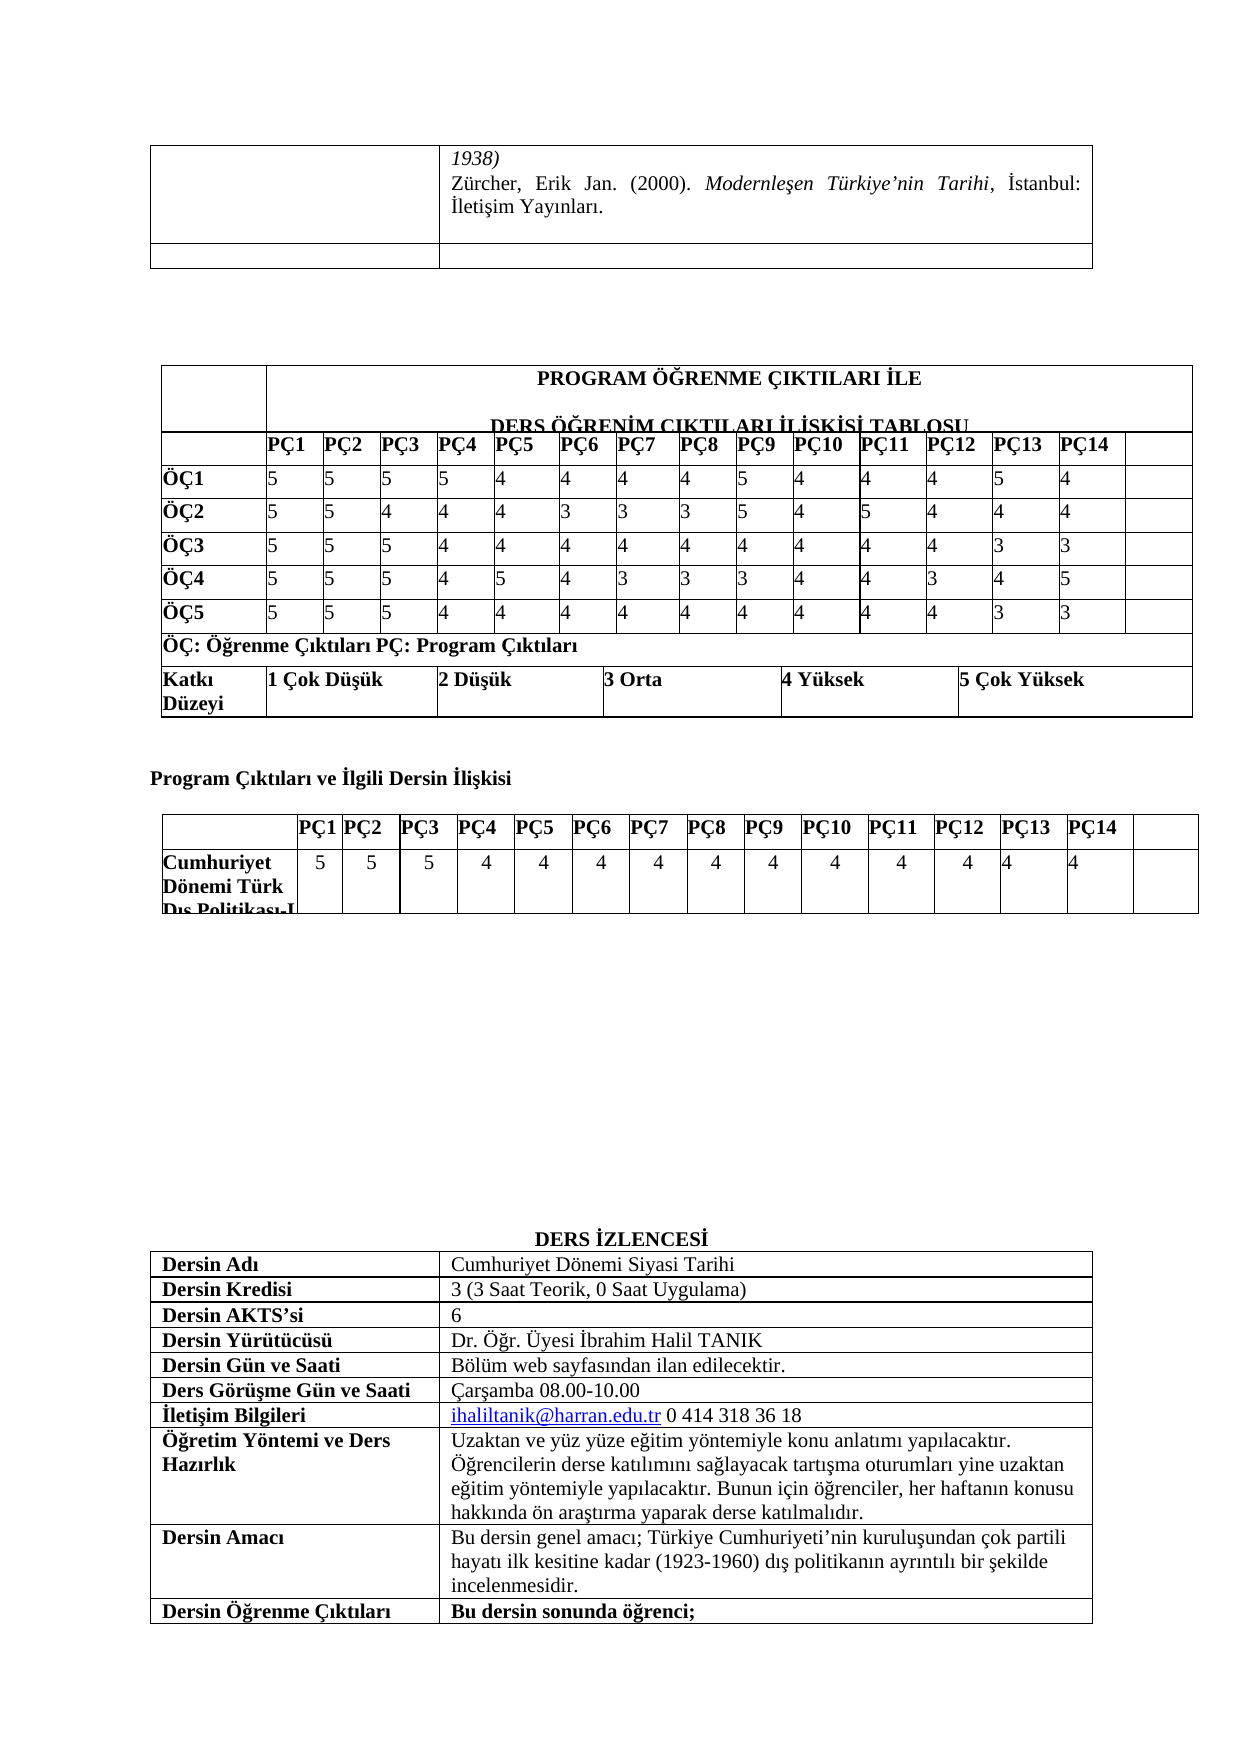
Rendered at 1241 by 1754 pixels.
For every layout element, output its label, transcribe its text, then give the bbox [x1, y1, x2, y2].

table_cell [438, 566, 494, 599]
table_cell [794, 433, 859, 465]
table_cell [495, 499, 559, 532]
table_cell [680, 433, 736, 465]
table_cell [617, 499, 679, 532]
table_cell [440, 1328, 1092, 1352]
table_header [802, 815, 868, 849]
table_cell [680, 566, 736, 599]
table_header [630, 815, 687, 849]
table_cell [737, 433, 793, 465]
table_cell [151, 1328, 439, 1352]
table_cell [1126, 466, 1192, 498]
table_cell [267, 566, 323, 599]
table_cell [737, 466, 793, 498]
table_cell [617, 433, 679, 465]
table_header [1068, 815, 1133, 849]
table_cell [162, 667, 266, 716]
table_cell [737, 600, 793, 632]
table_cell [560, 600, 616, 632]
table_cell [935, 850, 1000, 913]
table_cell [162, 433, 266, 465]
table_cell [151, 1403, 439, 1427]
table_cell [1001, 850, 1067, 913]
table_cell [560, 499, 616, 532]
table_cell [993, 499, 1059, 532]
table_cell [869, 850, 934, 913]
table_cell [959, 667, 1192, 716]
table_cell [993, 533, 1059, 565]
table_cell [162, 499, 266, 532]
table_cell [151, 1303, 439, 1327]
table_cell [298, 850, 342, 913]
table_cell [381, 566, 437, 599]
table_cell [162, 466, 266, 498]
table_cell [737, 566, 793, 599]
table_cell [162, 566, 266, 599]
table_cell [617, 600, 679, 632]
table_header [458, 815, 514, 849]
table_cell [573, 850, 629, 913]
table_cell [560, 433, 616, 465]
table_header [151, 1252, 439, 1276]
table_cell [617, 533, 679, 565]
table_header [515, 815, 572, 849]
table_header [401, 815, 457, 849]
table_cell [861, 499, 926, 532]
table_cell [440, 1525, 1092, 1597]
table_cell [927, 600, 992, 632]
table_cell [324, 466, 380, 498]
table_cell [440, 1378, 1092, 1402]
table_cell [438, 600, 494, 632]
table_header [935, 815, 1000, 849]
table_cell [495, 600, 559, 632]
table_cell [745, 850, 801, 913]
text Program Çıktıları ve İlgili Dersin İlişkisi [150, 766, 1093, 789]
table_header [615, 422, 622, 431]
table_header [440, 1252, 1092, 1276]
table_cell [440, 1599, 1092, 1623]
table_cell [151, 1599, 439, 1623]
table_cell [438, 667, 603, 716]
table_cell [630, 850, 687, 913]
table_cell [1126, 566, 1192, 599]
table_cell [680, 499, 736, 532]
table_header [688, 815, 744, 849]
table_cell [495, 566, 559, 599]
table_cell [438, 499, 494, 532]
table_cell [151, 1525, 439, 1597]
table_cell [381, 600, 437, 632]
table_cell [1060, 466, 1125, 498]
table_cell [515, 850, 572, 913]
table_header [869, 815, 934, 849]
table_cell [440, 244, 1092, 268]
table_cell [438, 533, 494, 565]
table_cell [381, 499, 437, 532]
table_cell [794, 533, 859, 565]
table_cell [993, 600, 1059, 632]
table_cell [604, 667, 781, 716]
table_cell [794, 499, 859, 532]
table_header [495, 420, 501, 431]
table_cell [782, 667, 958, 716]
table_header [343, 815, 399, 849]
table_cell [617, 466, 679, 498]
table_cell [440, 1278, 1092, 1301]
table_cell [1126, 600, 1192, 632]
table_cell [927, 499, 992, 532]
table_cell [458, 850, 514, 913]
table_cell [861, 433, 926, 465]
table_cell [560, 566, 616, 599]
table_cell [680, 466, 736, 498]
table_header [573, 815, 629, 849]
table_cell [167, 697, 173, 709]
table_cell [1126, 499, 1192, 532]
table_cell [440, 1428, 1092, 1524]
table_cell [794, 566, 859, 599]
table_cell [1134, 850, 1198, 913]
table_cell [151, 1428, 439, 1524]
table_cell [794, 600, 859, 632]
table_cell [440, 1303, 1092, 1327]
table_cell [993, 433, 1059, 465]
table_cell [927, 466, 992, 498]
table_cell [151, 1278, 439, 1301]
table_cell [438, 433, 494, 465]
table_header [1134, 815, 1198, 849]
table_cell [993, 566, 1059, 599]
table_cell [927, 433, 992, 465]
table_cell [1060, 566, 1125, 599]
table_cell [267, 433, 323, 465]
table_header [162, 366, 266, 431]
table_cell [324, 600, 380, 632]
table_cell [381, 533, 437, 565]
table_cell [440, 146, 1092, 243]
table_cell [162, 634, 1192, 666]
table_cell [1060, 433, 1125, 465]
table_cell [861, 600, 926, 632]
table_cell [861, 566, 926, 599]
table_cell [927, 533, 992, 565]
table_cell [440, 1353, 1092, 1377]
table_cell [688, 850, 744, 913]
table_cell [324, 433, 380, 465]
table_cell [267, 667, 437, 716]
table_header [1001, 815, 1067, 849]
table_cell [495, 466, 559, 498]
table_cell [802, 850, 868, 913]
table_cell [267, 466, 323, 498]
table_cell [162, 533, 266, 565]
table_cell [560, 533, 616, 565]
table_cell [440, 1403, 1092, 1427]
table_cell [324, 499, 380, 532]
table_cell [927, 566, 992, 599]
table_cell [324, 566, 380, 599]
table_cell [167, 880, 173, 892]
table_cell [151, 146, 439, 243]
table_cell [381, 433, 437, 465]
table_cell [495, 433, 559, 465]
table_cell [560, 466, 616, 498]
text DERS İZLENCESİ [150, 1227, 1093, 1251]
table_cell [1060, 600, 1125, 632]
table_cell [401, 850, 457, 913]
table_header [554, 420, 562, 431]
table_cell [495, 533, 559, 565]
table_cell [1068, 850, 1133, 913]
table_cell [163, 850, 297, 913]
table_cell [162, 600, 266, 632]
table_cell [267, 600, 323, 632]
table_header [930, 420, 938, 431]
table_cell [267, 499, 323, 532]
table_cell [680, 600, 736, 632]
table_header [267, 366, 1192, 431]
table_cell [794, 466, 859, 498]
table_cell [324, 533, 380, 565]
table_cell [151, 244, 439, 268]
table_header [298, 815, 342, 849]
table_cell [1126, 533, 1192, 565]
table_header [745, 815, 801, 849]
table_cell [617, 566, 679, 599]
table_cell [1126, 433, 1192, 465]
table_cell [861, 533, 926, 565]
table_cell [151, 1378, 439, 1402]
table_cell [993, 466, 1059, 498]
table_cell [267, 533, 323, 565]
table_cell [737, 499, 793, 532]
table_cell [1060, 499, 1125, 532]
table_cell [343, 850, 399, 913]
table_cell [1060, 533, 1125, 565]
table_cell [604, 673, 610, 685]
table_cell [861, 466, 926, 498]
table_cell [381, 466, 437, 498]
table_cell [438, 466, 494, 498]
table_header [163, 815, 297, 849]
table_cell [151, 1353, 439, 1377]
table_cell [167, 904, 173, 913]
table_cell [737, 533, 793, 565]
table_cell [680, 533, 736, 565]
